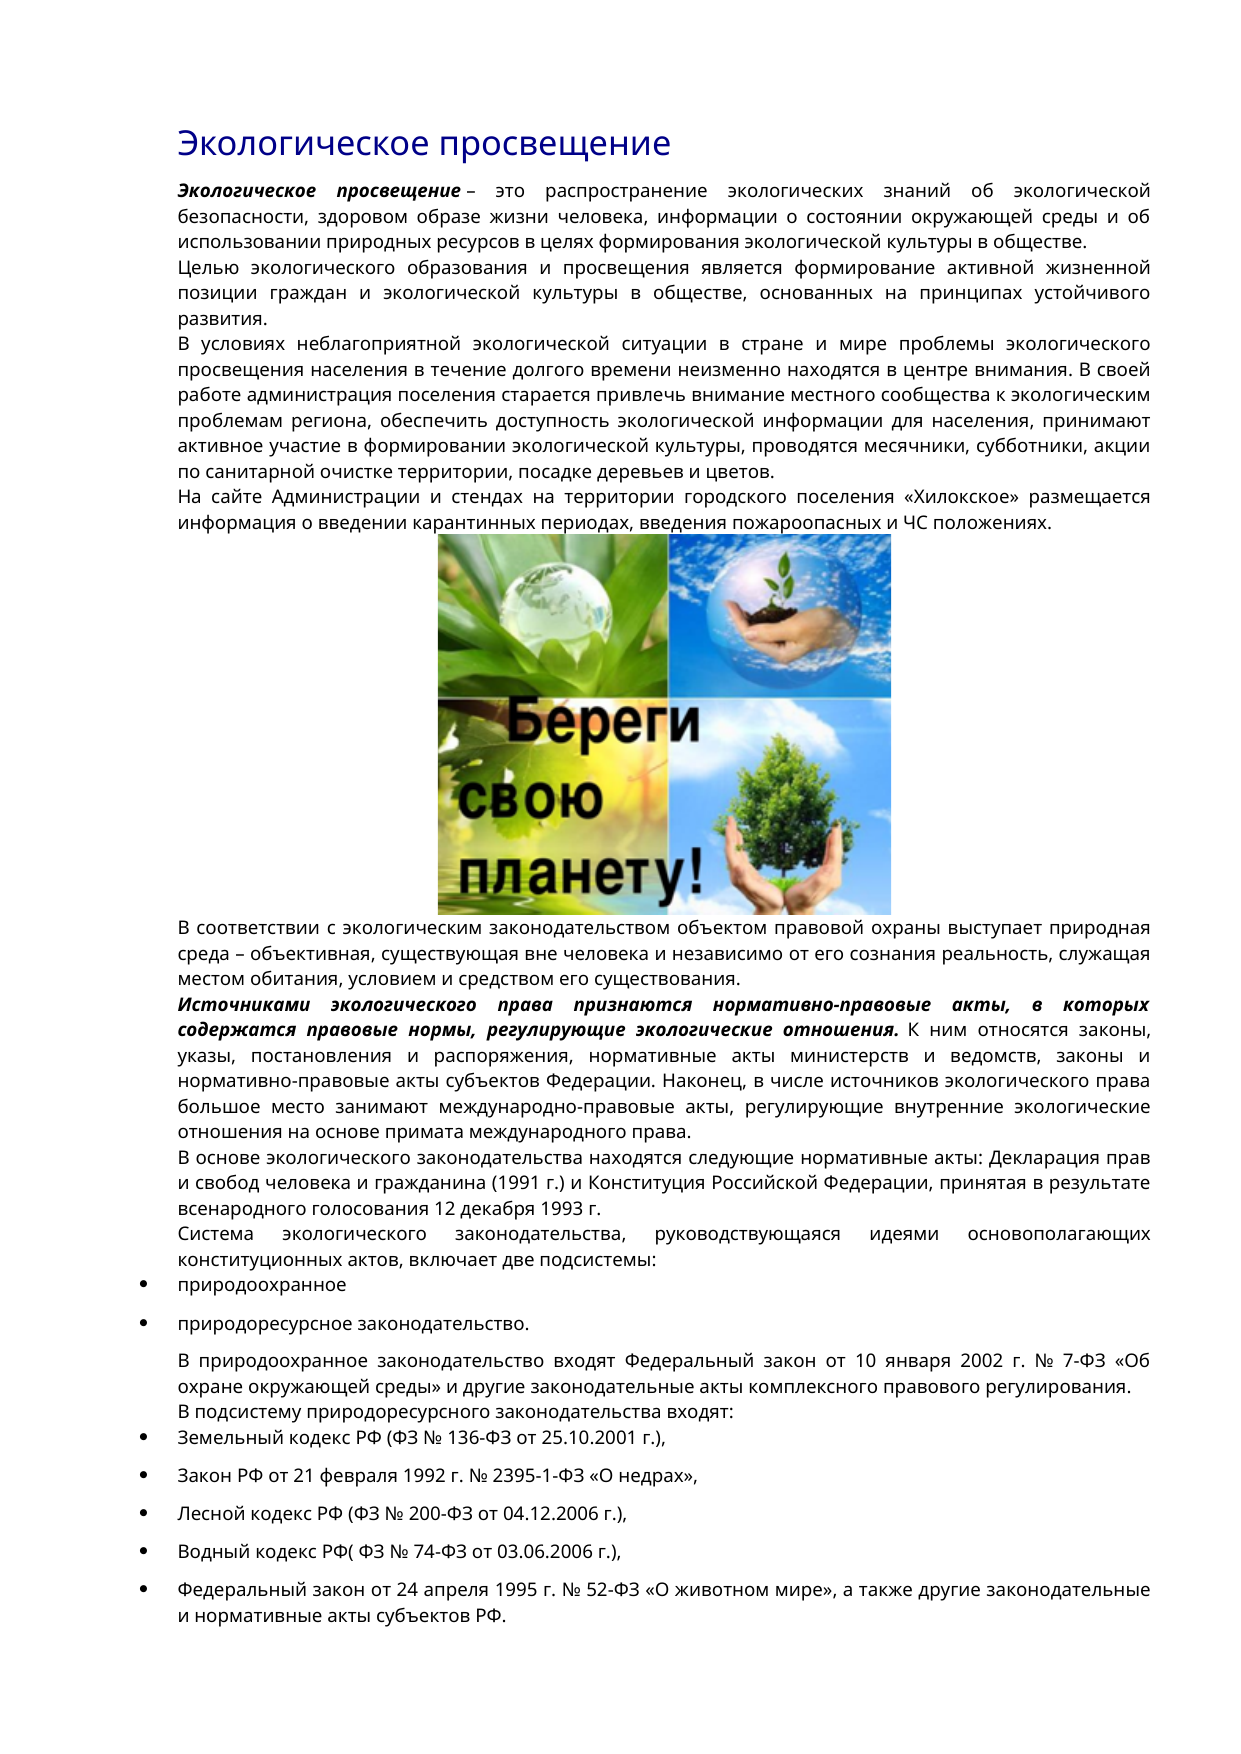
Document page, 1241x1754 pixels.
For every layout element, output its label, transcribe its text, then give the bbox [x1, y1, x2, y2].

list Закон РФ от 21 февраля 1992 г. № 2395-1-ФЗ «О недрах», [140, 1462, 1152, 1488]
list природоресурсное законодательство. [140, 1310, 1152, 1335]
picture [437, 534, 892, 915]
text В подсистему природоресурсного законодательства входят: [177, 1399, 1152, 1424]
list природоохранное [140, 1272, 1152, 1297]
text Экологическое просвещение [177, 118, 1152, 165]
text В природоохранное законодательство входят Федеральный закон от 10 января 2002 г. № 7-ФЗ «Об охране окружающей среды» и другие законодательные акты комплексного правового регулирования. [177, 1348, 1152, 1399]
text Система экологического законодательства, руководствующаяся идеями основополагающих конституционных актов, включает две подсистемы: [177, 1221, 1152, 1272]
text На сайте Администрации и стендах на территории городского поселения «Хилокское» размещается информация о введении карантинных периодах, введения пожароопасных и ЧС положениях. [177, 484, 1152, 535]
text В соответствии с экологическим законодательством объектом правовой охраны выступает природная среда – объективная, существующая вне человека и независимо от его сознания реальность, служащая местом обитания, условием и средством его существования. [177, 914, 1152, 991]
list Лесной кодекс РФ (ФЗ № 200-ФЗ от 04.12.2006 г.), [140, 1500, 1152, 1526]
text Источниками экологического права признаются нормативно-правовые акты, в которых содержатся правовые нормы, регулирующие экологические отношения. К ним относятся законы, указы, постановления и распоряжения, нормативные акты министерств и ведомств, законы и нормативно-правовые акты субъектов Федерации. Наконец, в числе источников экологического права большое место занимают международно-правовые акты, регулирующие внутренние экологические отношения на основе примата международного права. [177, 991, 1152, 1144]
text Целью экологического образования и просвещения является формирование активной жизненной позиции граждан и экологической культуры в обществе, основанных на принципах устойчивого развития. [177, 254, 1152, 331]
text В условиях неблагоприятной экологической ситуации в стране и мире проблемы экологического просвещения населения в течение долгого времени неизменно находятся в центре внимания. В своей работе администрация поселения старается привлечь внимание местного сообщества к экологическим проблемам региона, обеспечить доступность экологической информации для населения, принимают активное участие в формировании экологической культуры, проводятся месячники, субботники, акции по санитарной очистке территории, посадке деревьев и цветов. [177, 331, 1152, 484]
text В основе экологического законодательства находятся следующие нормативные акты: Декларация прав и свобод человека и гражданина (1991 г.) и Конституция Российской Федерации, принятая в результате всенародного голосования 12 декабря 1993 г. [177, 1144, 1152, 1221]
list Водный кодекс РФ( ФЗ № 74-ФЗ от 03.06.2006 г.), [140, 1538, 1152, 1564]
text Экологическое просвещение – это распространение экологических знаний об экологической безопасности, здоровом образе жизни человека, информации о состоянии окружающей среды и об использовании природных ресурсов в целях формирования экологической культуры в обществе. [177, 177, 1152, 254]
list Земельный кодекс РФ (ФЗ № 136-ФЗ от 25.10.2001 г.), [140, 1424, 1152, 1450]
list Федеральный закон от 24 апреля 1995 г. № 52-ФЗ «О животном мире», а также другие законодательные и нормативные акты субъектов РФ. [140, 1576, 1152, 1627]
